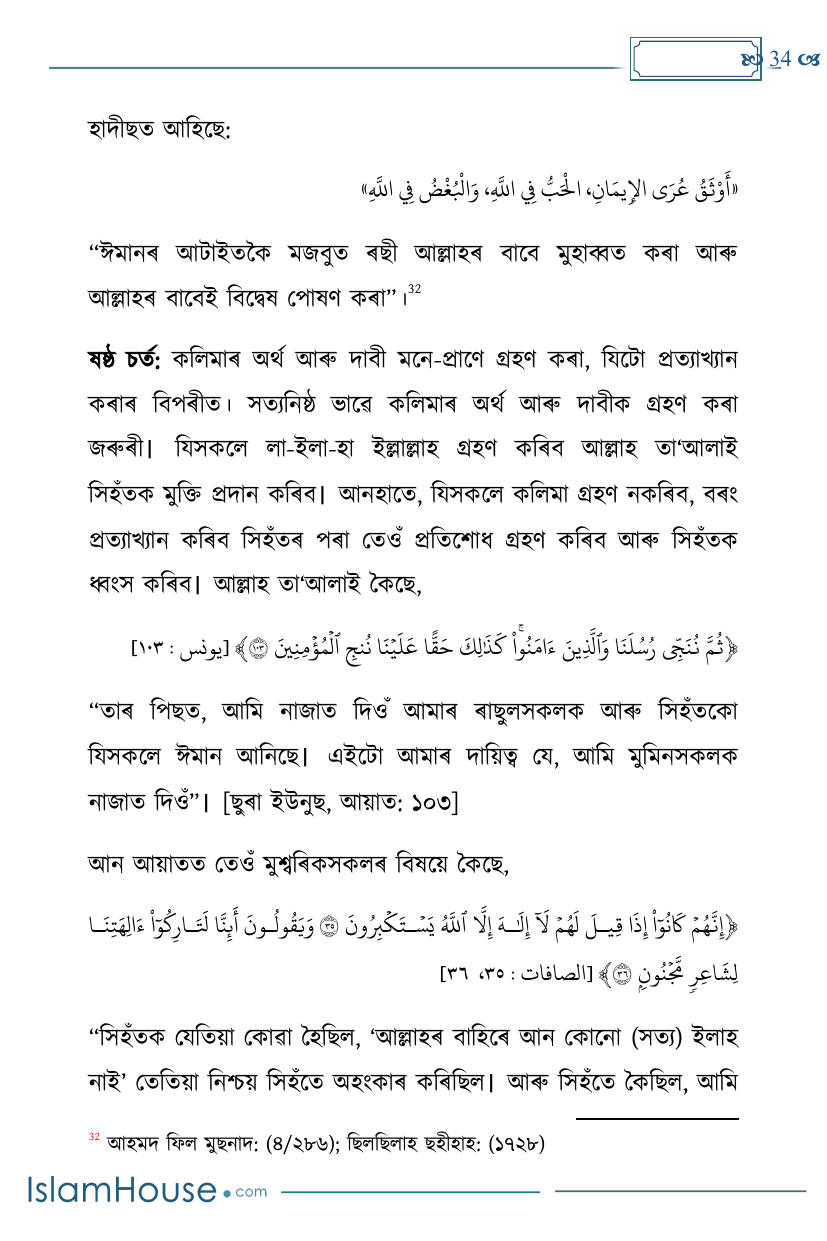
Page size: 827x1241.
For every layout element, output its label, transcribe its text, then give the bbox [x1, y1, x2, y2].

text “তাৰ পিছত, আমি নাজাত দিওঁ আমাৰ ৰাছুলসকলক আৰু সিহঁতকো যিসকলে ঈমান আনিছে। এইটো আমাৰ দায়িত্ব যে, আমি মুমিনসকলক নাজাত দিওঁ”। [ছুৰা ইউনুছ, আয়াত: ১০৩] [89, 689, 738, 822]
picture [548, 1170, 807, 1208]
text «أَوْثَقُ عُرَى الإِيمَانِ، الْحَبُّ فِي اللَّهِ، وَالْبُغْضُ فِي اللَّهِ» [89, 169, 738, 211]
text ﴿ثُمَّ نُنَجِّي رُسُلَنَا وَٱلَّذِينَ ءَامَنُواْۚ كَذَٰلِكَ حَقًّا عَلَيۡنَا نُنجِ ٱلۡمُؤۡمِنِينَ ١٠٣﴾ [يونس : ١٠٣] [89, 625, 738, 669]
text “ঈমানৰ আটাইতকৈ মজবুত ৰছী আল্লাহৰ বাবে মুহাব্বত কৰা আৰু আল্লাহৰ বাবেই বিদ্বেষ পোষণ কৰা”। [89, 231, 738, 317]
text হাদীছত আহিছে: [89, 107, 738, 149]
text ﴿إِنَّهُمۡ كَانُوٓاْ إِذَا قِيلَ لَهُمۡ لَآ إِلَٰهَ إِلَّا ٱللَّهُ يَسۡتَكۡبِرُونَ ٣٥ وَيَقُولُونَ أَئِنَّا لَتَارِكُوٓاْ ءَالِهَتِنَا لِشَاعِرٖ مَّجۡنُونِۢ ٣٦﴾ [الصافات : ٣٥، ٣٦] [89, 903, 738, 994]
text আন আয়াতত তেওঁ মুশ্বৰিকসকলৰ বিষয়ে কৈছে, [89, 842, 738, 883]
text ষষ্ঠ চৰ্ত: কলিমাৰ অৰ্থ আৰু দাবী মনে-প্ৰাণে গ্ৰহণ কৰা, যিটো প্ৰত্যাখ্যান কৰাৰ বিপৰীত। সত্যনিষ্ঠ ভাৱে কলিমাৰ অৰ্থ আৰু দাবীক গ্ৰহণ কৰা জৰুৰী। যিসকলে লা-ইলা-হা ইল্লাল্লাহ গ্ৰহণ কৰিব আল্লাহ তা‘আলাই সিহঁতক মুক্তি প্ৰদান কৰিব। আনহাতে, যিসকলে কলিমা গ্ৰহণ নকৰিব, বৰং প্ৰত্যাখ্যান কৰিব সিহঁতৰ পৰা তেওঁ প্ৰতিশোধ গ্ৰহণ কৰিব আৰু সিহঁতক ধ্বংস কৰিব। আল্লাহ তা‘আলাই কৈছে, [89, 337, 738, 605]
picture [20, 1171, 541, 1209]
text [89, 1015, 738, 1102]
